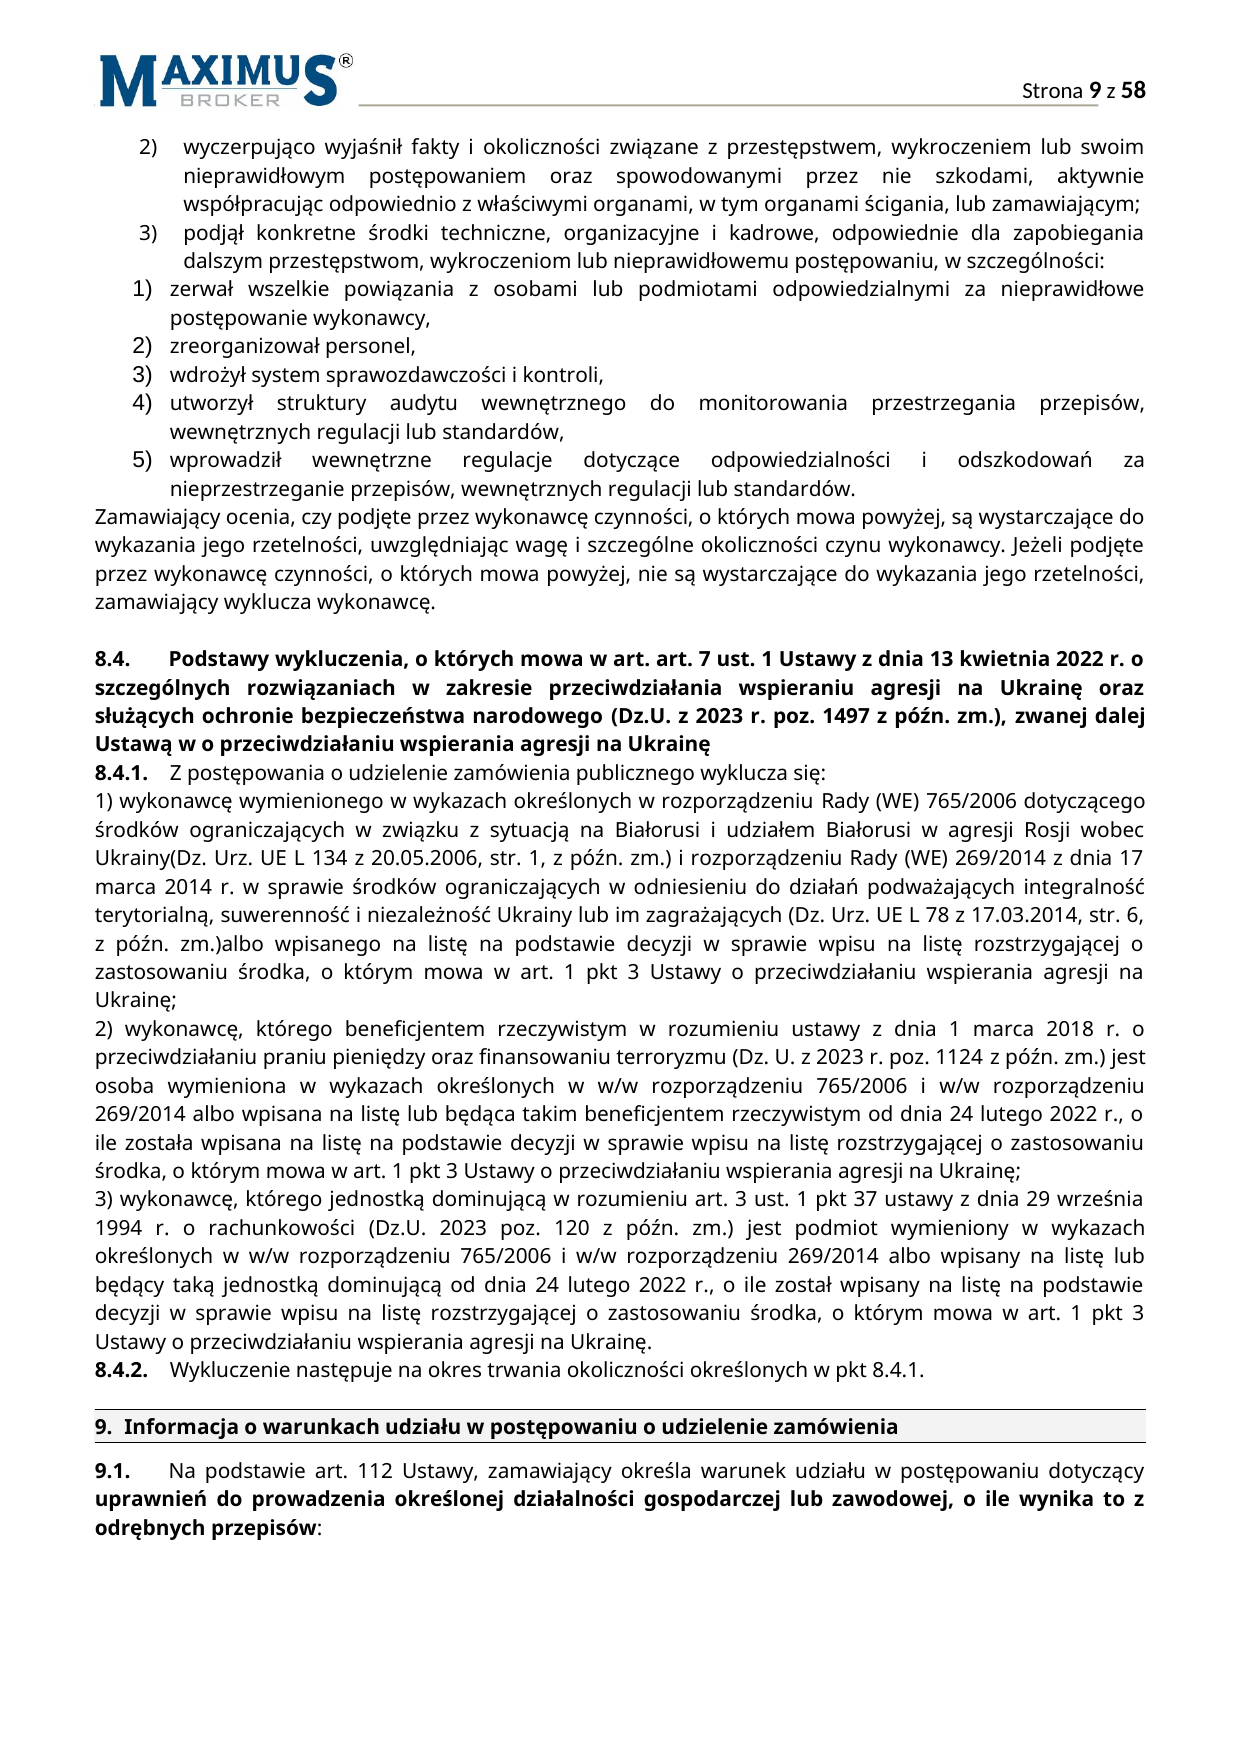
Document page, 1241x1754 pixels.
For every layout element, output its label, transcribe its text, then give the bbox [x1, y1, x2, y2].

text 3) wykonawcę, którego jednostką dominującą w rozumieniu art. 3 ust. 1 pkt 37 ustawy z dnia 29 września 1994 r. o rachunkowości (Dz.U. 2023 poz. 120 z późn. zm.) jest podmiot wymieniony w wykazach określonych w w/w rozporządzeniu 765/2006 i w/w rozporządzeniu 269/2014 albo wpisany na listę lub będący taką jednostką dominującą od dnia 24 lutego 2022 r., o ile został wpisany na listę na podstawie decyzji w sprawie wpisu na listę rozstrzygającej o zastosowaniu środka, o którym mowa w art. 1 pkt 3 Ustawy o przeciwdziałaniu wspierania agresji na Ukrainę. [94, 1184, 1146, 1355]
picture [94, 50, 359, 111]
subtitle Informacja o warunkach udziału w postępowaniu o udzielenie zamówienia [94, 1410, 1146, 1443]
text 1) wykonawcę wymienionego w wykazach określonych w rozporządzeniu Rady (WE) 765/2006 dotyczącego środków ograniczających w związku z sytuacją na Białorusi i udziałem Białorusi w agresji Rosji wobec Ukrainy(Dz. Urz. UE L 134 z 20.05.2006, str. 1, z późn. zm.) i rozporządzeniu Rady (WE) 269/2014 z dnia 17 marca 2014 r. w sprawie środków ograniczających w odniesieniu do działań podważających integralność terytorialną, suwerenność i niezależność Ukrainy lub im zagrażających (Dz. Urz. UE L 78 z 17.03.2014, str. 6, z późn. zm.)albo wpisanego na listę na podstawie decyzji w sprawie wpisu na listę rozstrzygającej o zastosowaniu środka, o którym mowa w art. 1 pkt 3 Ustawy o przeciwdziałaniu wspierania agresji na Ukrainę; [94, 786, 1146, 1014]
list zerwał wszelkie powiązania z osobami lub podmiotami odpowiedzialnymi za nieprawidłowe postępowanie wykonawcy, [132, 274, 1146, 331]
list wprowadził wewnętrzne regulacje dotyczące odpowiedzialności i odszkodowań za nieprzestrzeganie przepisów, wewnętrznych regulacji lub standardów. [132, 445, 1146, 502]
list zreorganizował personel, [132, 331, 1146, 360]
list Podstawy wykluczenia, o których mowa w art. art. 7 ust. 1 Ustawy z dnia 13 kwietnia 2022 r. o szczególnych rozwiązaniach w zakresie przeciwdziałania wspieraniu agresji na Ukrainę oraz służących ochronie bezpieczeństwa narodowego (Dz.U. z 2023 r. poz. 1497 z późn. zm.), zwanej dalej Ustawą w o przeciwdziałaniu wspierania agresji na Ukrainę [94, 644, 1146, 758]
list wdrożył system sprawozdawczości i kontroli, [132, 360, 1146, 388]
list Wykluczenie następuje na okres trwania okoliczności określonych w pkt 8.4.1. [94, 1355, 1146, 1384]
list Z postępowania o udzielenie zamówienia publicznego wyklucza się: [94, 758, 1146, 786]
list utworzył struktury audytu wewnętrznego do monitorowania przestrzegania przepisów, wewnętrznych regulacji lub standardów, [132, 388, 1146, 445]
list podjął konkretne środki techniczne, organizacyjne i kadrowe, odpowiednie dla zapobiegania dalszym przestępstwom, wykroczeniom lub nieprawidłowemu postępowaniu, w szczególności: [139, 218, 1146, 274]
text Zamawiający ocenia, czy podjęte przez wykonawcę czynności, o których mowa powyżej, są wystarczające do wykazania jego rzetelności, uwzględniając wagę i szczególne okoliczności czynu wykonawcy. Jeżeli podjęte przez wykonawcę czynności, o których mowa powyżej, nie są wystarczające do wykazania jego rzetelności, zamawiający wyklucza wykonawcę. [94, 502, 1146, 616]
list wyczerpująco wyjaśnił fakty i okoliczności związane z przestępstwem, wykroczeniem lub swoim nieprawidłowym postępowaniem oraz spowodowanymi przez nie szkodami, aktywnie współpracując odpowiednio z właściwymi organami, w tym organami ścigania, lub zamawiającym; [139, 132, 1146, 218]
list Na podstawie art. 112 Ustawy, zamawiający określa warunek udziału w postępowaniu dotyczący uprawnień do prowadzenia określonej działalności gospodarczej lub zawodowej, o ile wynika to z odrębnych przepisów: [94, 1456, 1146, 1541]
text 2) wykonawcę, którego beneficjentem rzeczywistym w rozumieniu ustawy z dnia 1 marca 2018 r. o przeciwdziałaniu praniu pieniędzy oraz finansowaniu terroryzmu (Dz. U. z 2023 r. poz. 1124 z późn. zm.) jest osoba wymieniona w wykazach określonych w w/w rozporządzeniu 765/2006 i w/w rozporządzeniu 269/2014 albo wpisana na listę lub będąca takim beneficjentem rzeczywistym od dnia 24 lutego 2022 r., o ile została wpisana na listę na podstawie decyzji w sprawie wpisu na listę rozstrzygającej o zastosowaniu środka, o którym mowa w art. 1 pkt 3 Ustawy o przeciwdziałaniu wspierania agresji na Ukrainę; [94, 1014, 1146, 1184]
